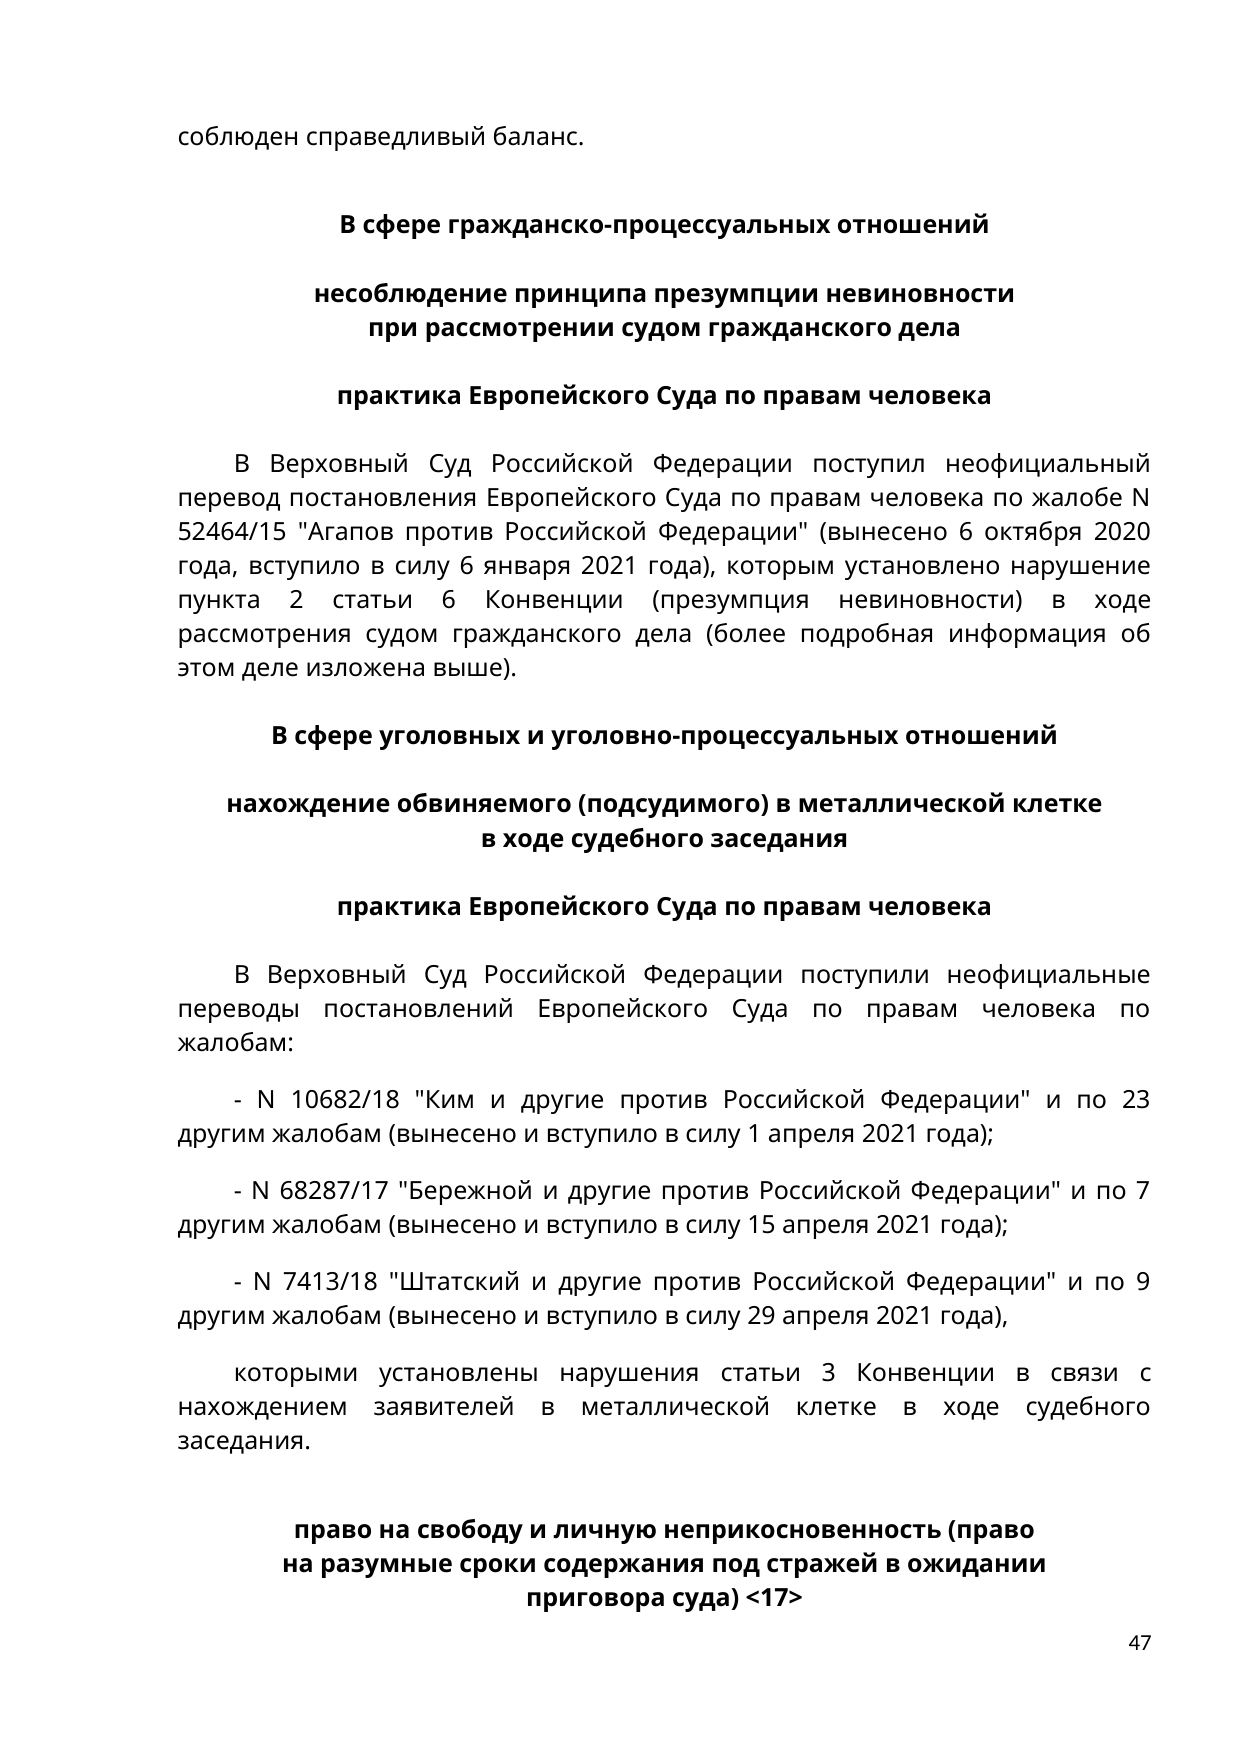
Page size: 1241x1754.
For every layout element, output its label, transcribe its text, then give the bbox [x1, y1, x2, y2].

title практика Европейского Суда по правам человека [177, 888, 1152, 922]
title несоблюдение принципа презумпции невиновности [177, 275, 1152, 309]
title приговора суда) <17> [177, 1580, 1152, 1614]
title которыми установлены нарушения статьи 3 Конвенции в связи с нахождением заявителей в металлической клетке в ходе судебного заседания. [177, 1355, 1152, 1457]
title В сфере гражданско-процессуальных отношений [177, 207, 1152, 241]
title В Верховный Суд Российской Федерации поступил неофициальный перевод постановления Европейского Суда по правам человека по жалобе N 52464/15 "Агапов против Российской Федерации" (вынесено 6 октября 2020 года, вступило в силу 6 января 2021 года), которым установлено нарушение пункта 2 статьи 6 Конвенции (презумпция невиновности) в ходе рассмотрения судом гражданского дела (более подробная информация об этом деле изложена выше). [177, 446, 1152, 684]
title нахождение обвиняемого (подсудимого) в металлической клетке [177, 786, 1152, 820]
title на разумные сроки содержания под стражей в ожидании [177, 1546, 1152, 1580]
title - N 68287/17 "Бережной и другие против Российской Федерации" и по 7 другим жалобам (вынесено и вступило в силу 15 апреля 2021 года); [177, 1173, 1152, 1241]
title право на свободу и личную неприкосновенность (право [177, 1512, 1152, 1546]
title - N 7413/18 "Штатский и другие против Российской Федерации" и по 9 другим жалобам (вынесено и вступило в силу 29 апреля 2021 года), [177, 1264, 1152, 1332]
title при рассмотрении судом гражданского дела [177, 309, 1152, 343]
title В сфере уголовных и уголовно-процессуальных отношений [177, 718, 1152, 752]
title практика Европейского Суда по правам человека [177, 377, 1152, 411]
title - N 10682/18 "Ким и другие против Российской Федерации" и по 23 другим жалобам (вынесено и вступило в силу 1 апреля 2021 года); [177, 1082, 1152, 1150]
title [177, 118, 1152, 152]
title В Верховный Суд Российской Федерации поступили неофициальные переводы постановлений Европейского Суда по правам человека по жалобам: [177, 956, 1152, 1059]
title в ходе судебного заседания [177, 820, 1152, 854]
